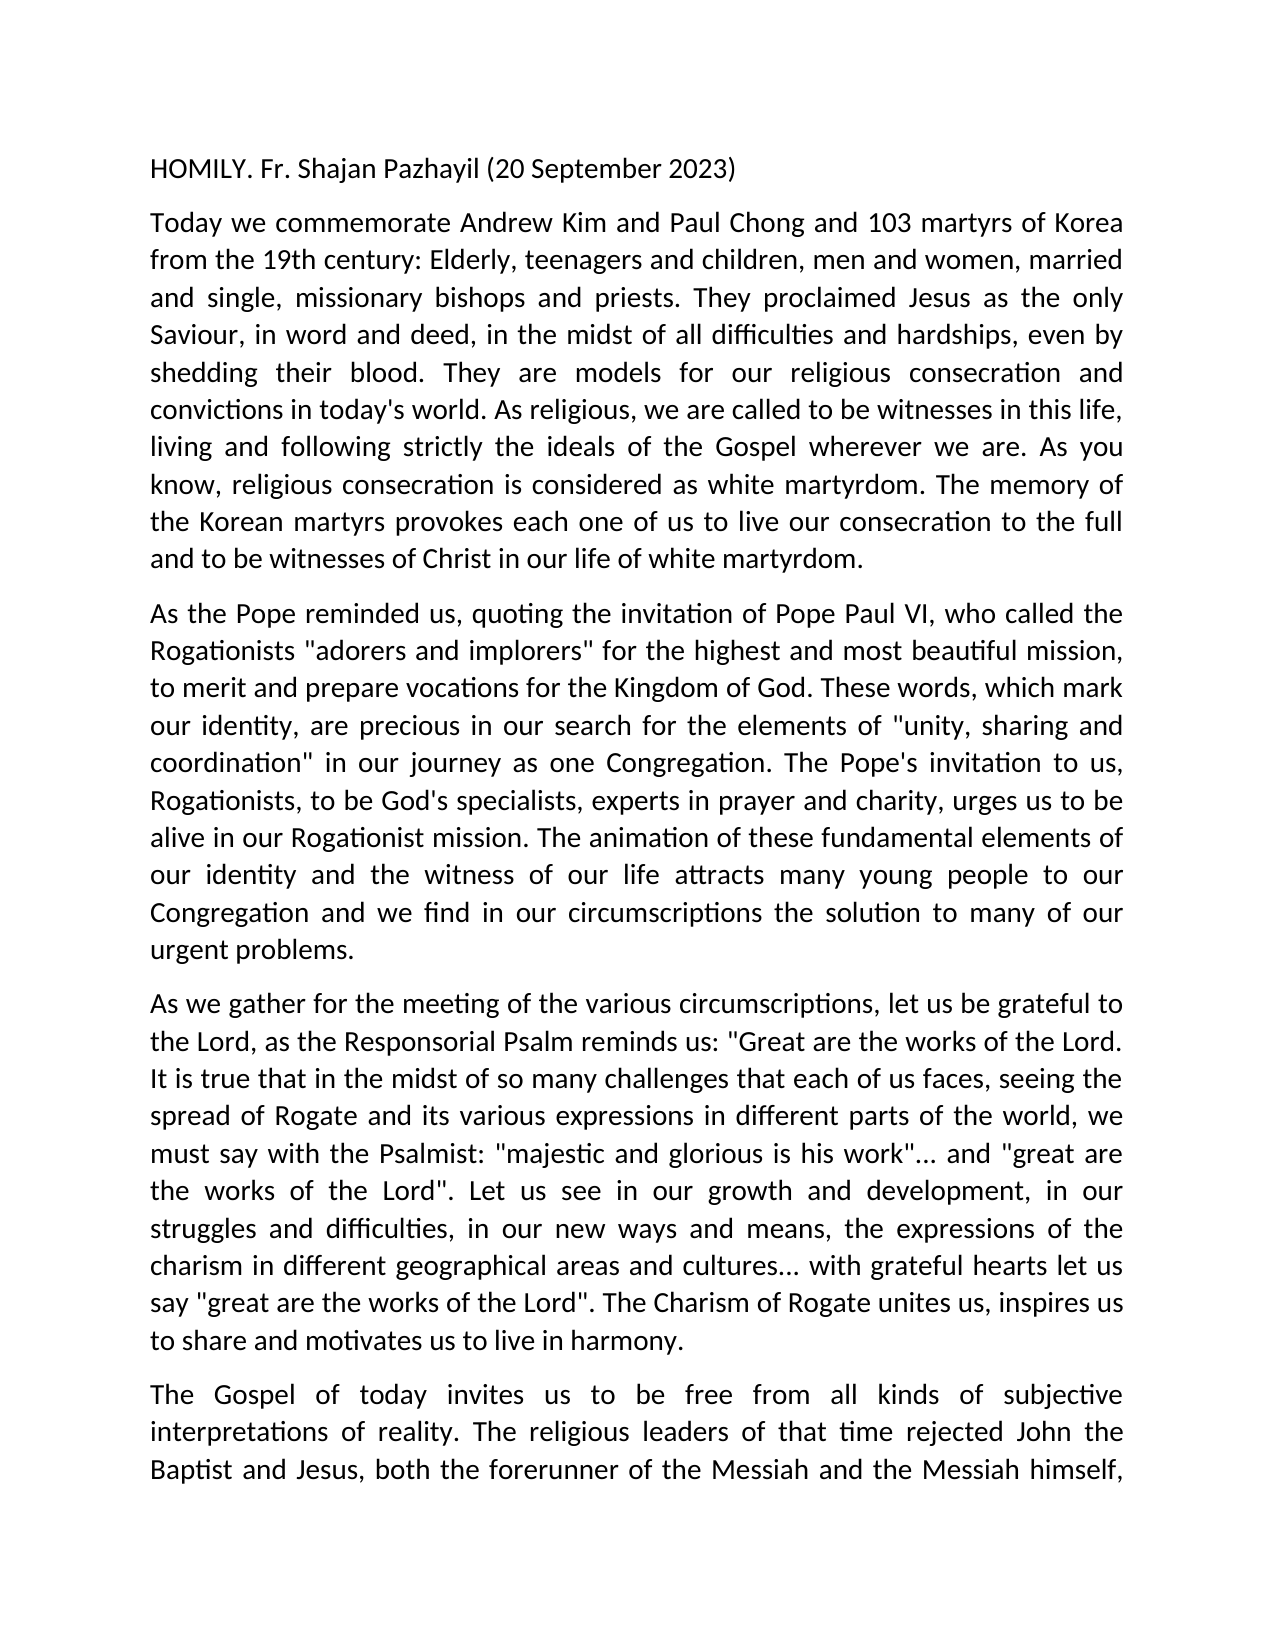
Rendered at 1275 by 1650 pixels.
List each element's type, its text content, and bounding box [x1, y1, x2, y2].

text HOMILY. Fr. Shajan Pazhayil (20 September 2023) [150, 150, 1125, 186]
text Today we commemorate Andrew Kim and Paul Chong and 103 martyrs of Korea from the 19th century: Elderly, teenagers and children, men and women, married and single, missionary bishops and priests. They proclaimed Jesus as the only Saviour, in word and deed, in the midst of all difficulties and hardships, even by shedding their blood. They are models for our religious consecration and convictions in today's world. As religious, we are called to be witnesses in this life, living and following strictly the ideals of the Gospel wherever we are. As you know, religious consecration is considered as white martyrdom. The memory of the Korean martyrs provokes each one of us to live our consecration to the full and to be witnesses of Christ in our life of white martyrdom. [150, 204, 1125, 576]
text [150, 1376, 1125, 1486]
text As we gather for the meeting of the various circumscriptions, let us be grateful to the Lord, as the Responsorial Psalm reminds us: "Great are the works of the Lord. It is true that in the midst of so many challenges that each of us faces, seeing the spread of Rogate and its various expressions in different parts of the world, we must say with the Psalmist: "majestic and glorious is his work"... and "great are the works of the Lord". Let us see in our growth and development, in our struggles and difficulties, in our new ways and means, the expressions of the charism in different geographical areas and cultures... with grateful hearts let us say "great are the works of the Lord". The Charism of Rogate unites us, inspires us to share and motivates us to live in harmony. [150, 985, 1125, 1357]
text As the Pope reminded us, quoting the invitation of Pope Paul VI, who called the Rogationists "adorers and implorers" for the highest and most beautiful mission, to merit and prepare vocations for the Kingdom of God. These words, which mark our identity, are precious in our search for the elements of "unity, sharing and coordination" in our journey as one Congregation. The Pope's invitation to us, Rogationists, to be God's specialists, experts in prayer and charity, urges us to be alive in our Rogationist mission. The animation of these fundamental elements of our identity and the witness of our life attracts many young people to our Congregation and we find in our circumscriptions the solution to many of our urgent problems. [150, 595, 1125, 967]
